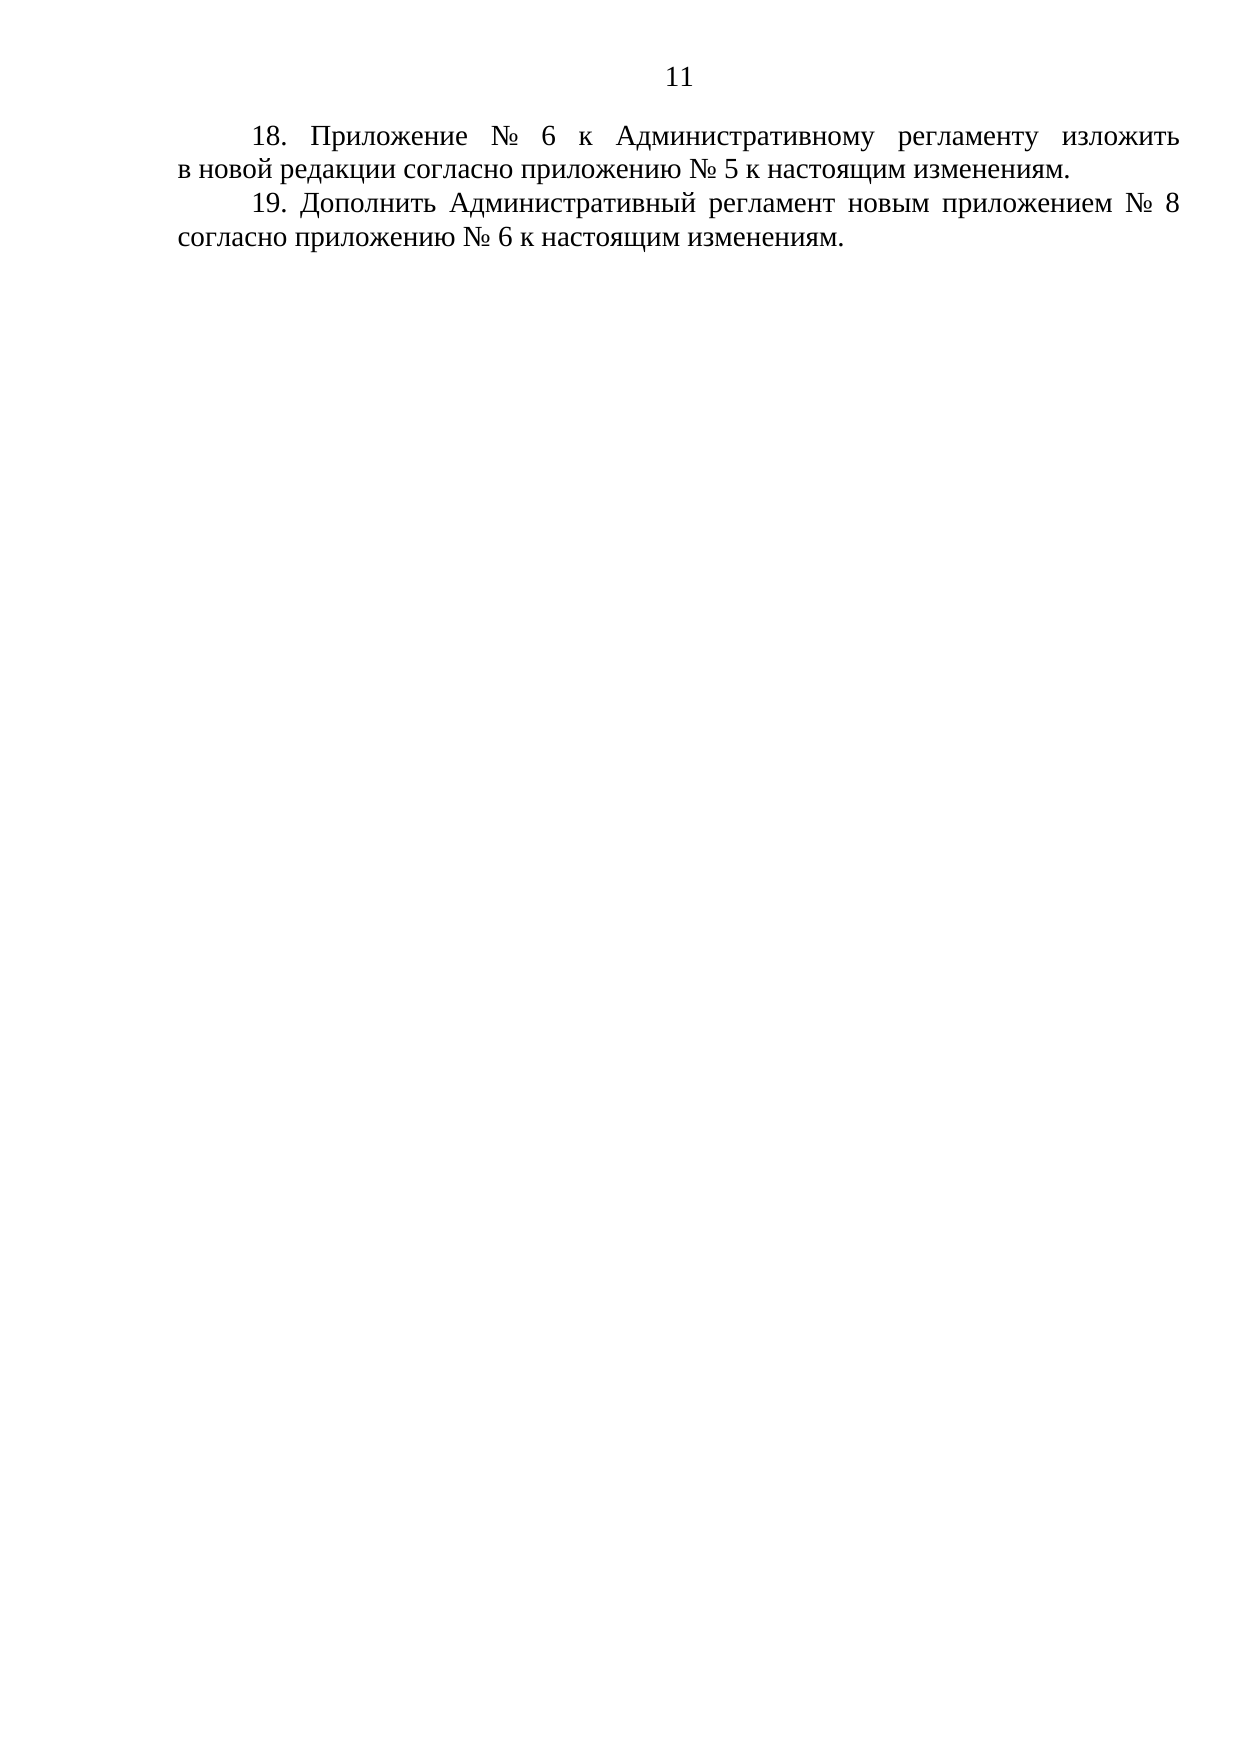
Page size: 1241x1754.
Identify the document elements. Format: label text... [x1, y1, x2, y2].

text 19. Дополнить Административный регламент новым приложением № 8 согласно приложению № 6 к настоящим изменениям. [177, 185, 1181, 252]
text 18. Приложение № 6 к Административному регламенту изложить в новой редакции согласно приложению № 5 к настоящим изменениям. [177, 118, 1181, 185]
